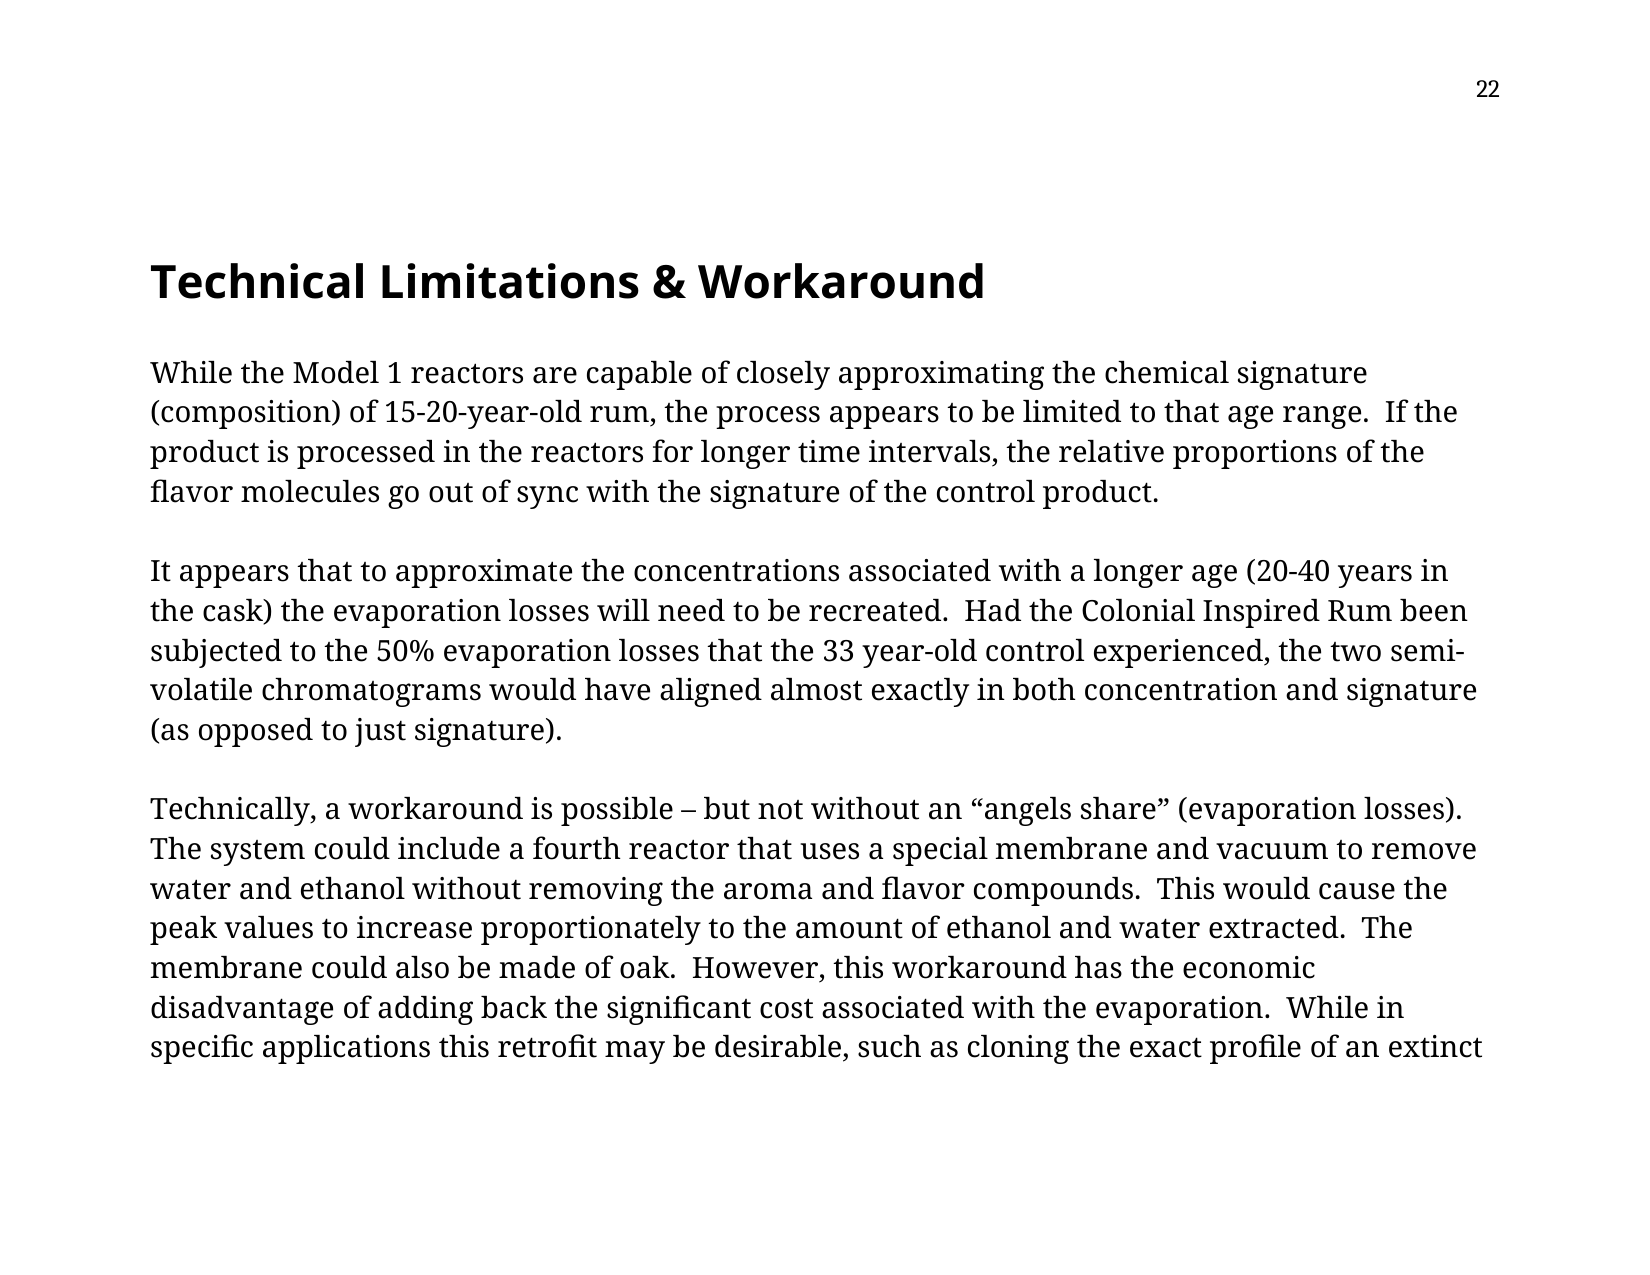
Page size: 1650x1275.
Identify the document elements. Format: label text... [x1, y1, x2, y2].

text While the Model 1 reactors are capable of closely approximating the chemical signature (composition) of 15-20-year-old rum, the process appears to be limited to that age range. If the product is processed in the reactors for longer time intervals, the relative proportions of the flavor molecules go out of sync with the signature of the control product. [150, 352, 1500, 511]
text Technical Limitations & Workaround [150, 250, 1500, 312]
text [150, 788, 1500, 1066]
text It appears that to approximate the concentrations associated with a longer age (20-40 years in the cask) the evaporation losses will need to be recreated. Had the Colonial Inspired Rum been subjected to the 50% evaporation losses that the 33 year-old control experienced, the two semi-volatile chromatograms would have aligned almost exactly in both concentration and signature (as opposed to just signature). [150, 550, 1500, 749]
